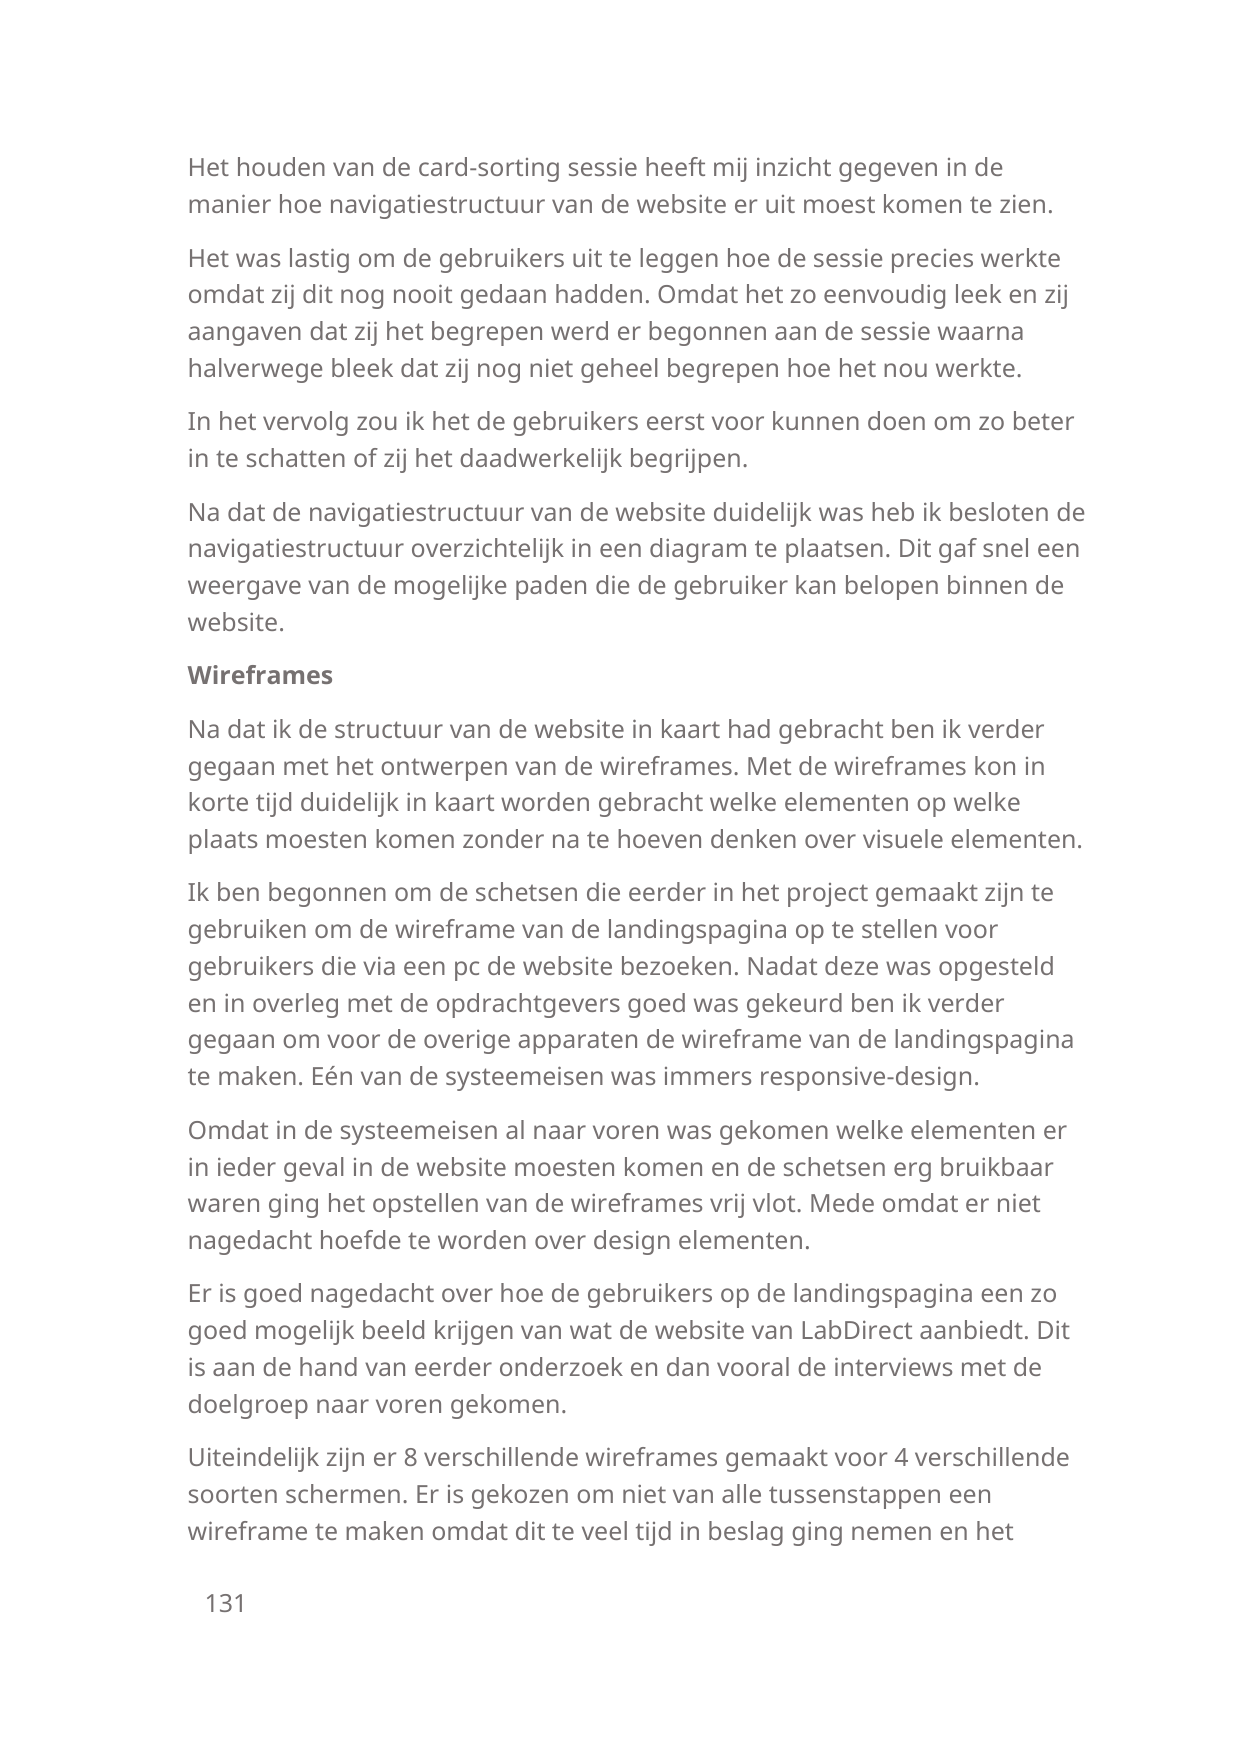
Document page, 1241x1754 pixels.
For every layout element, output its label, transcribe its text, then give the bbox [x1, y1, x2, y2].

text In het vervolg zou ik het de gebruikers eerst voor kunnen doen om zo beter in te schatten of zij het daadwerkelijk begrijpen. [187, 404, 1090, 475]
text Omdat in de systeemeisen al naar voren was gekomen welke elementen er in ieder geval in de website moesten komen en de schetsen erg bruikbaar waren ging het opstellen van de wireframes vrij vlot. Mede omdat er niet nagedacht hoefde te worden over design elementen. [187, 1112, 1090, 1257]
text Het was lastig om de gebruikers uit te leggen hoe de sessie precies werkte omdat zij dit nog nooit gedaan hadden. Omdat het zo eenvoudig leek en zij aangaven dat zij het begrepen werd er begonnen aan de sessie waarna halverwege bleek dat zij nog niet geheel begrepen hoe het nou werkte. [187, 240, 1090, 384]
text Ik ben begonnen om de schetsen die eerder in het project gemaakt zijn te gebruiken om de wireframe van de landingspagina op te stellen voor gebruikers die via een pc de website bezoeken. Nadat deze was opgesteld en in overleg met de opdrachtgevers goed was gekeurd ben ik verder gegaan om voor de overige apparaten de wireframe van de landingspagina te maken. Eén van de systeemeisen was immers responsive-design. [187, 875, 1090, 1093]
text Het houden van de card-sorting sessie heeft mij inzicht gegeven in de manier hoe navigatiestructuur van de website er uit moest komen te zien. [187, 150, 1090, 221]
text Wireframes [187, 658, 1090, 692]
text Na dat de navigatiestructuur van de website duidelijk was heb ik besloten de navigatiestructuur overzichtelijk in een diagram te plaatsen. Dit gaf snel een weergave van de mogelijke paden die de gebruiker kan belopen binnen de website. [187, 494, 1090, 638]
text Na dat ik de structuur van de website in kaart had gebracht ben ik verder gegaan met het ontwerpen van de wireframes. Met de wireframes kon in korte tijd duidelijk in kaart worden gebracht welke elementen op welke plaats moesten komen zonder na te hoeven denken over visuele elementen. [187, 711, 1090, 856]
text Er is goed nagedacht over hoe de gebruikers op de landingspagina een zo goed mogelijk beeld krijgen van wat de website van LabDirect aanbiedt. Dit is aan de hand van eerder onderzoek en dan vooral de interviews met de doelgroep naar voren gekomen. [187, 1276, 1090, 1421]
